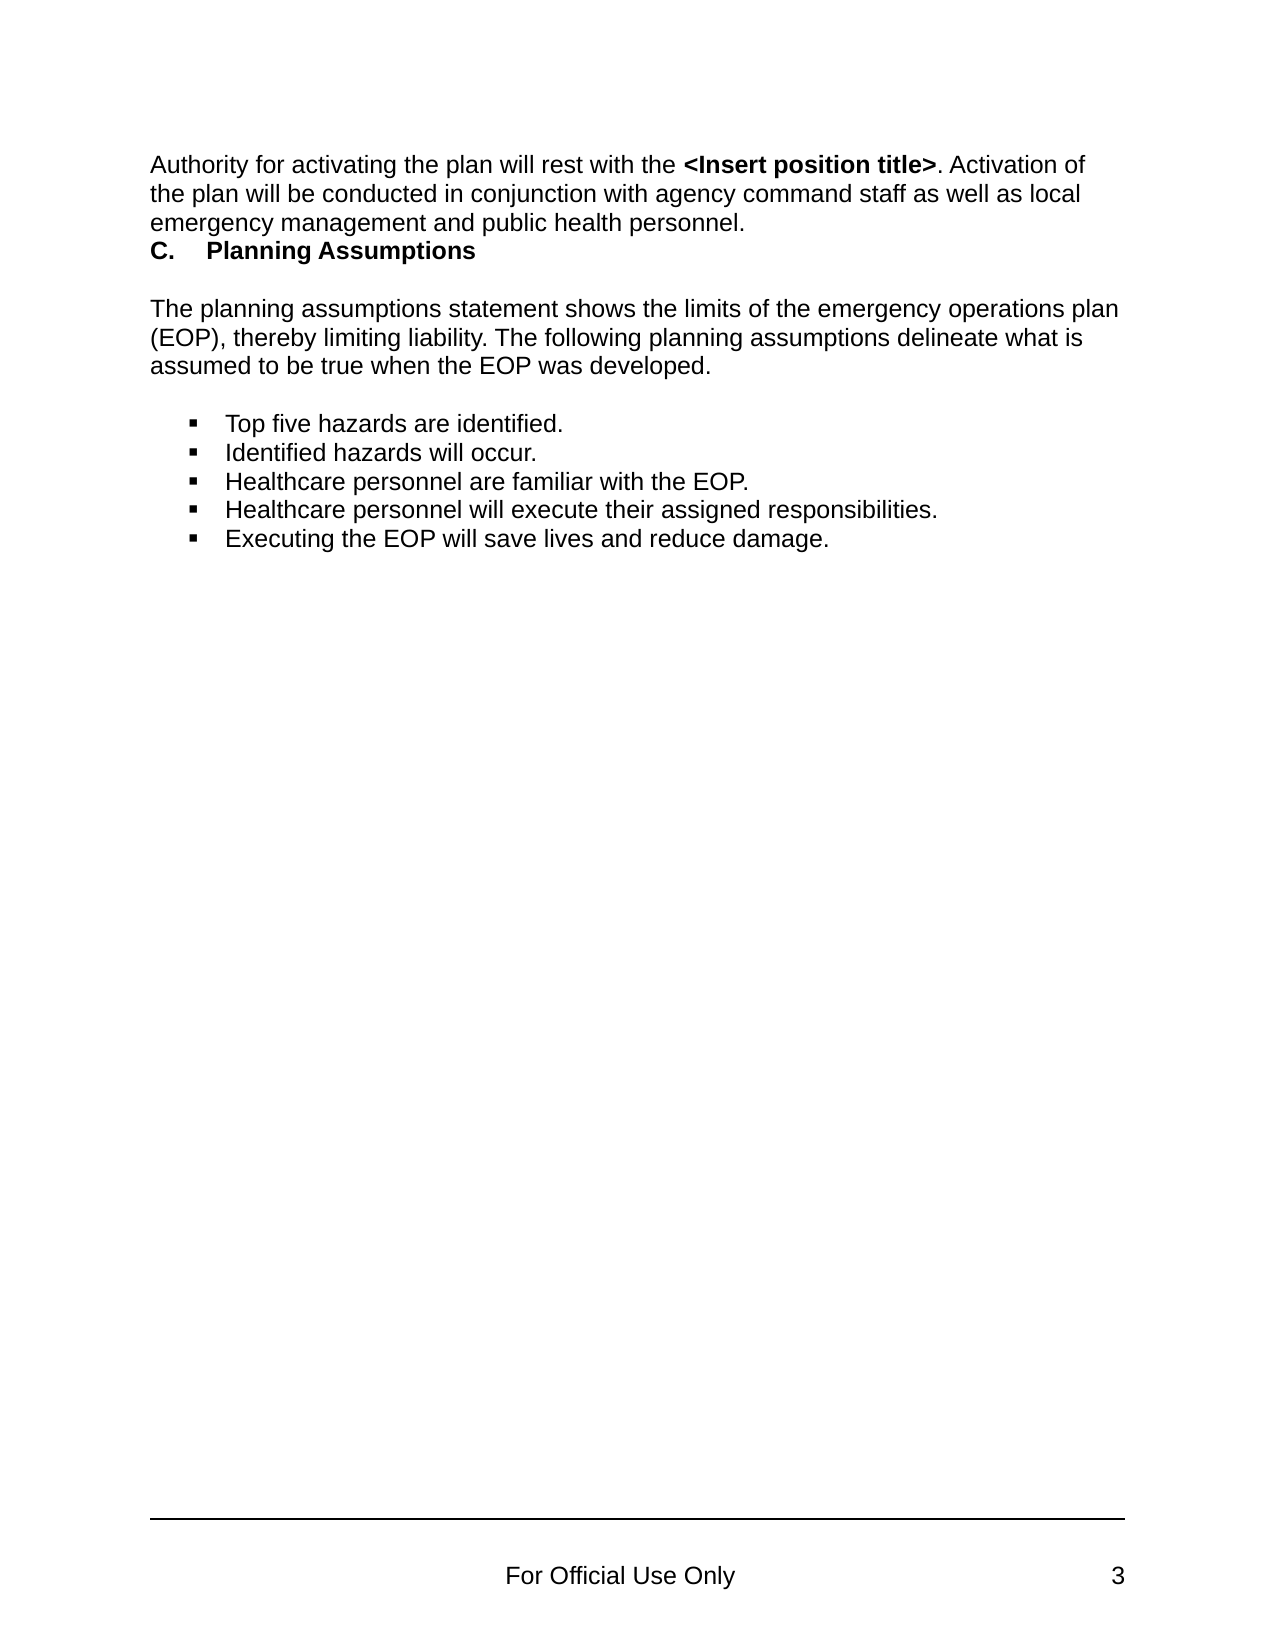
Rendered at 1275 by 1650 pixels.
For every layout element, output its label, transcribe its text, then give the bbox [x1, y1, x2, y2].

list Top five hazards are identified. [187, 409, 1125, 438]
list Executing the EOP will save lives and reduce damage. [187, 524, 1125, 553]
text The planning assumptions statement shows the limits of the emergency operations plan (EOP), thereby limiting liability. The following planning assumptions delineate what is assumed to be true when the EOP was developed. [150, 294, 1125, 380]
list Identified hazards will occur. [187, 438, 1125, 466]
text Authority for activating the plan will rest with the <Insert position title>. Activation of the plan will be conducted in conjunction with agency command staff as well as local emergency management and public health personnel. [150, 150, 1125, 236]
list Healthcare personnel will execute their assigned responsibilities. [187, 495, 1125, 524]
subtitle Planning Assumptions [150, 236, 1125, 265]
list Healthcare personnel are familiar with the EOP. [187, 466, 1125, 495]
